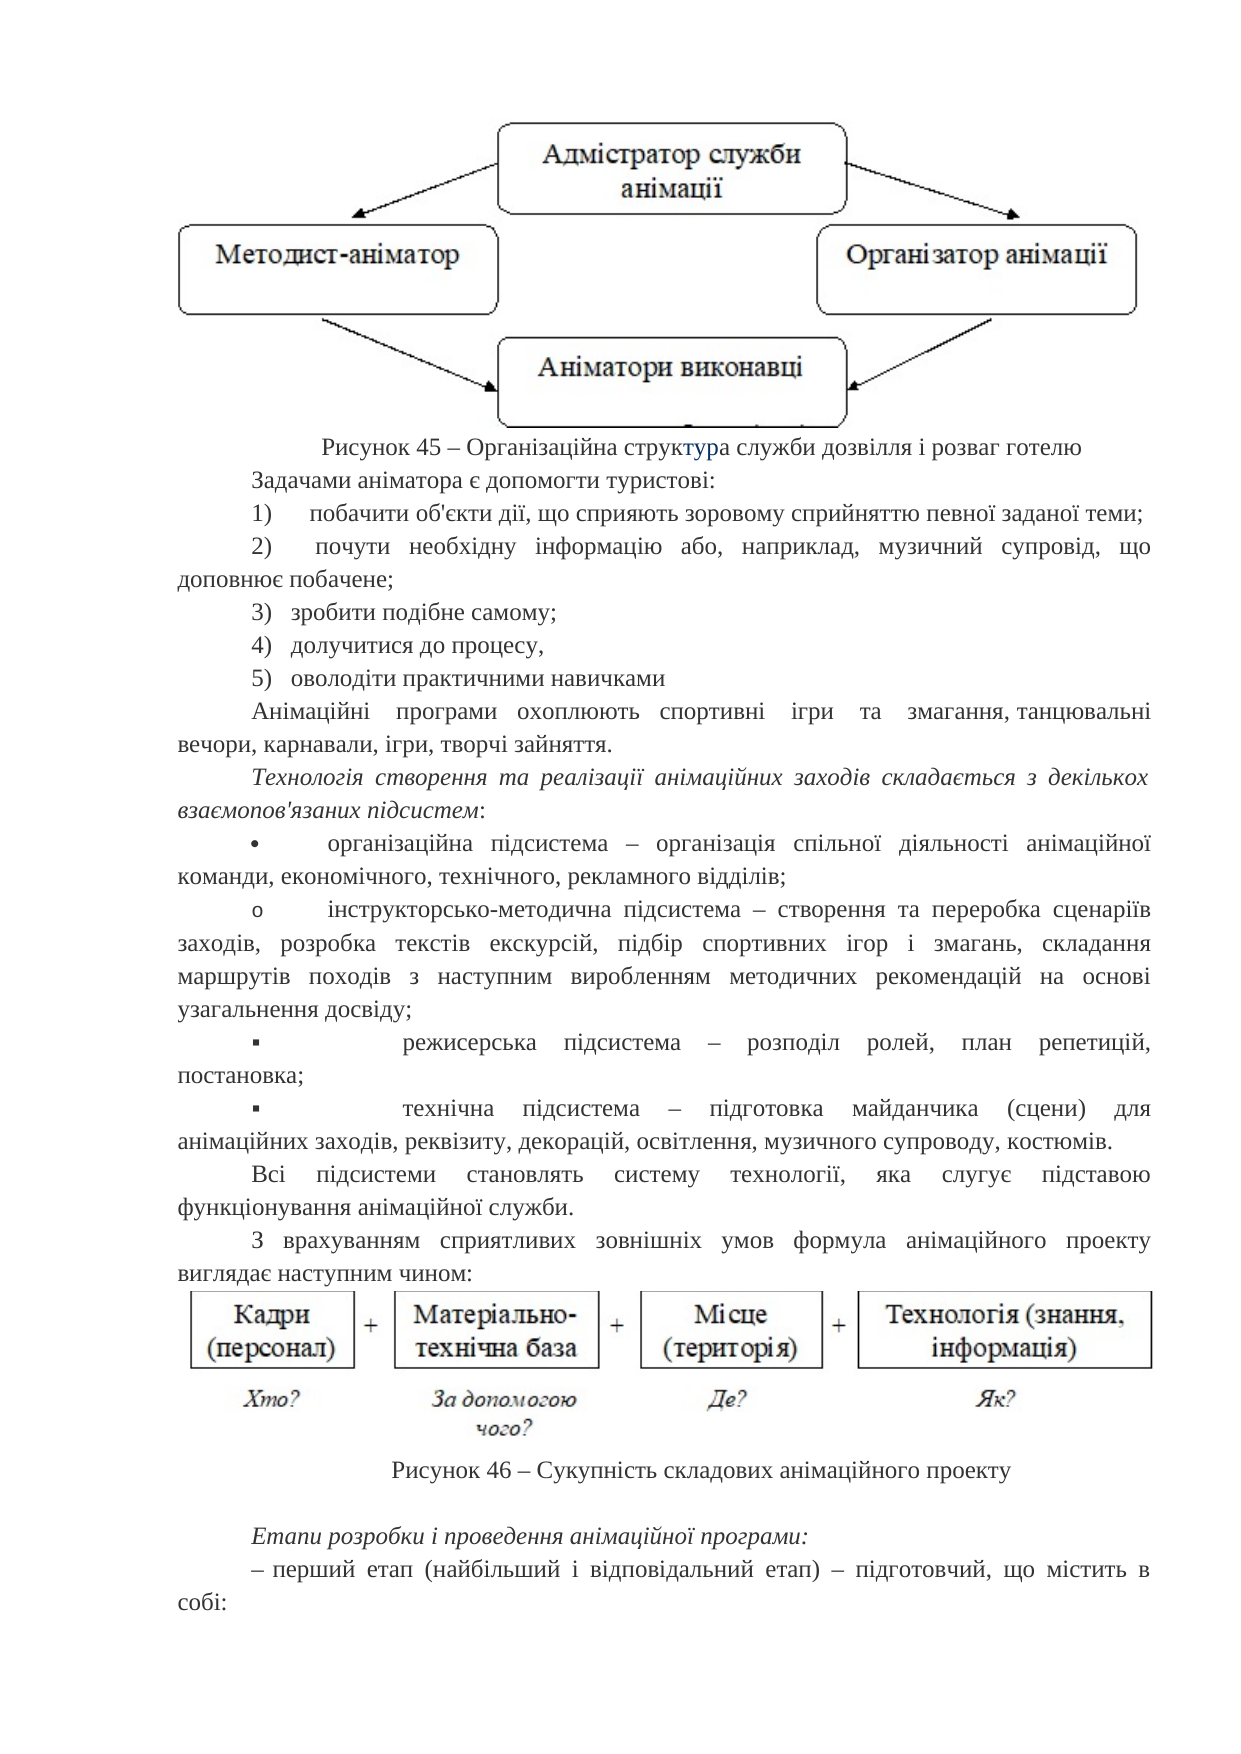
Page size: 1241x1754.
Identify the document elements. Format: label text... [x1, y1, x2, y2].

picture [177, 118, 1145, 428]
text 4) долучитися до процесу, [177, 630, 1152, 658]
list технічна підсистема – підготовка майданчика (сцени) для анімаційних заходів, реквізиту, декорацій, освітлення, музичного супроводу, костюмів. [177, 1093, 1152, 1155]
text Анімаційні програми охоплюють спортивні ігри та змагання, танцювальні вечори, карнавали, ігри, творчі зайняття. [177, 696, 1152, 758]
text Технологія створення та реалізації анімаційних заходів складається з декількох взаємопов'язаних підсистем: [177, 762, 1152, 824]
text Рисунок 46 – Сукупність складових анімаційного проекту [177, 1455, 1152, 1484]
list режисерська підсистема – розподіл ролей, план репетицій, постановка; [177, 1027, 1152, 1089]
list організаційна підсистема – організація спільної діяльності анімаційної команди, економічного, технічного, рекламного відділів; [177, 828, 1152, 890]
text 5) оволодіти практичними навичками [177, 663, 1152, 692]
list інструкторсько-методична підсистема – створення та переробка сценаріїв заходів, розробка текстів екскурсій, підбір спортивних ігор і змагань, складання маршрутів походів з наступним виробленням методичних рекомендацій на основі узагальнення досвіду; [177, 894, 1152, 1023]
text Задачами аніматора є допомогти туристові: [177, 465, 1152, 493]
picture [177, 1291, 1163, 1451]
text Рисунок 45 – Організаційна структура служби дозвілля і розваг готелю [177, 432, 1152, 460]
text Етапи розробки і проведення анімаційної програми: [177, 1521, 1152, 1550]
text 2) почути необхідну інформацію або, наприклад, музичний супровід, що доповнює побачене; [177, 531, 1152, 592]
text Всі підсистеми становлять систему технології, яка слугує підставою функціонування анімаційної служби. [177, 1159, 1152, 1221]
text – перший етап (найбільший і відповідальний етап) – підготовчий, що містить в собі: [177, 1554, 1152, 1616]
text 3) зробити подібне самому; [177, 597, 1152, 626]
text 1) побачити об'єкти дії, що сприяють зоровому сприйняттю певної заданої теми; [177, 498, 1152, 526]
text З врахуванням сприятливих зовнішніх умов формула анімаційного проекту виглядає наступним чином: [177, 1225, 1152, 1287]
